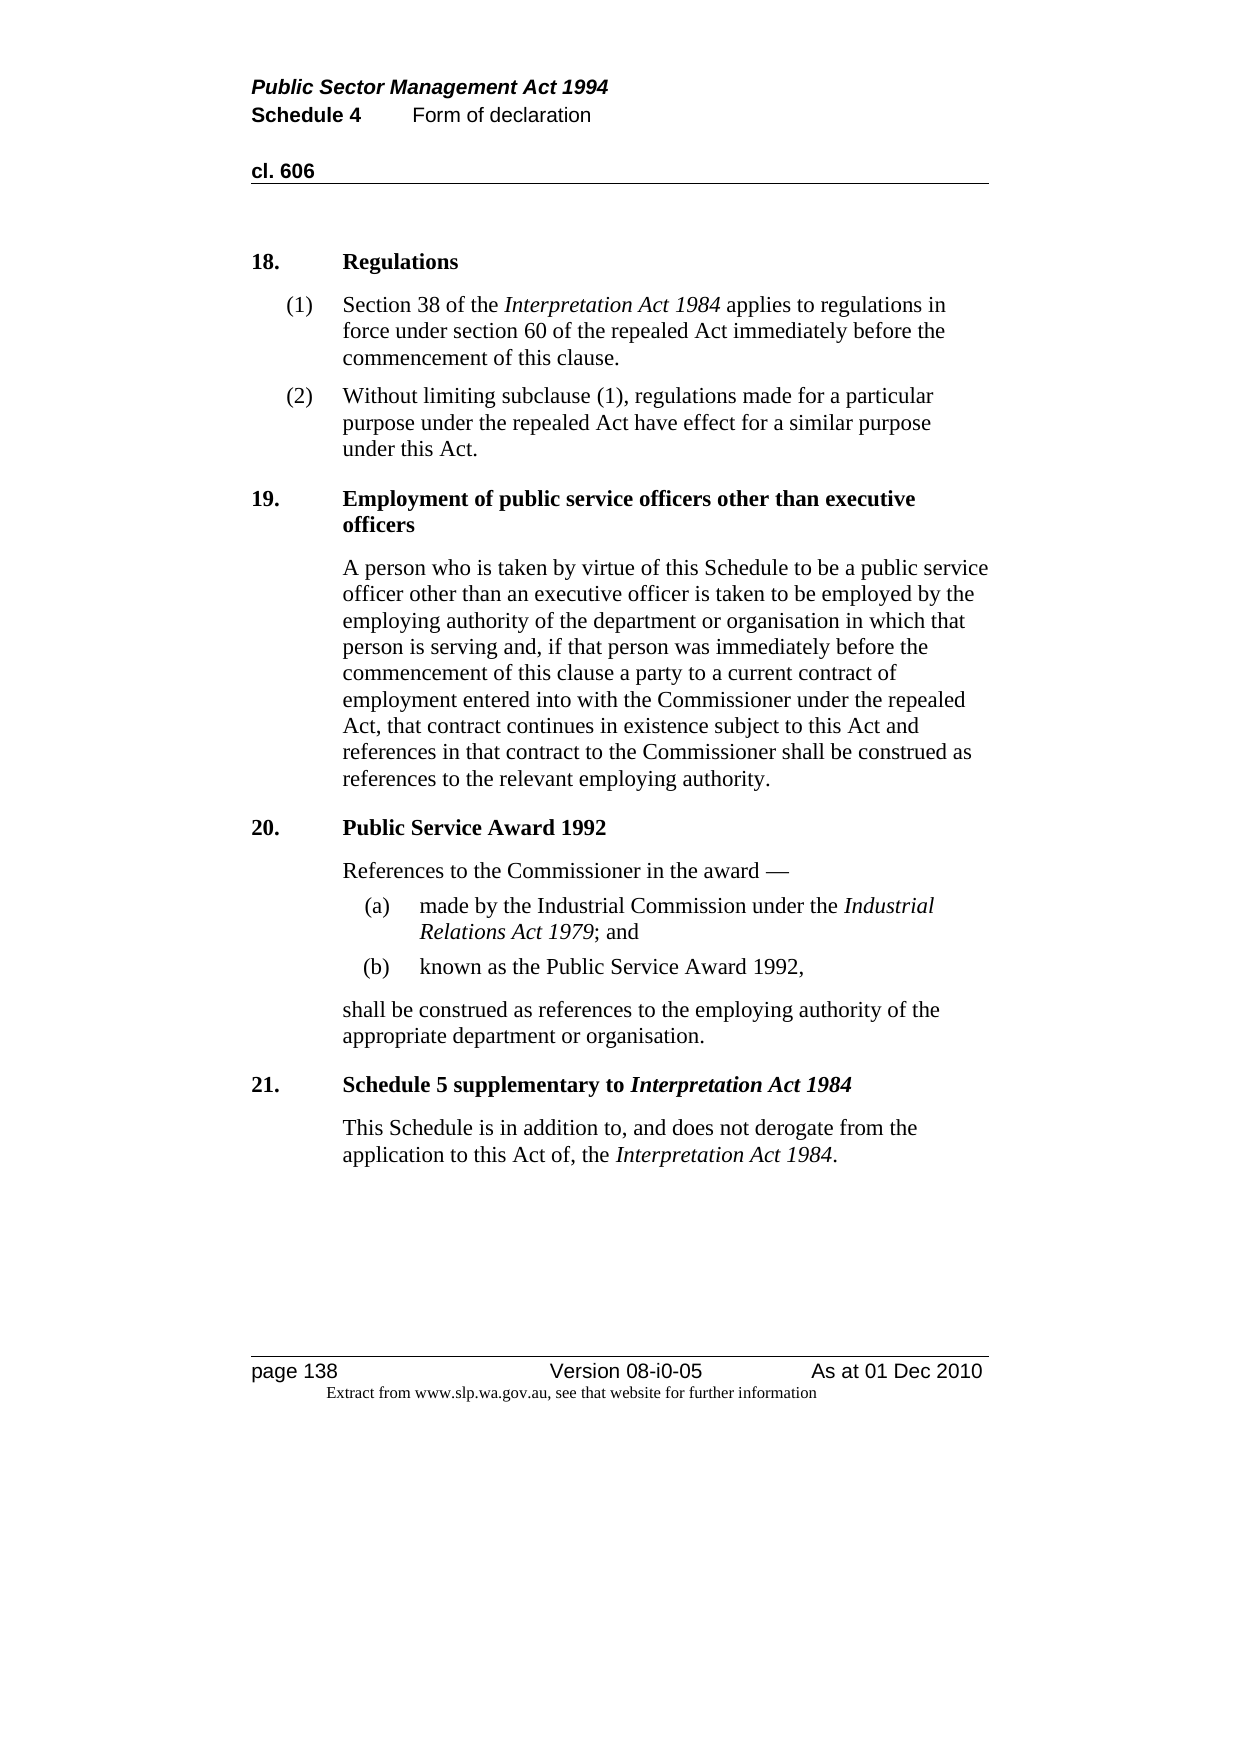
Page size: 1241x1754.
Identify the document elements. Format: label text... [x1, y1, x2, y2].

text (a) made by the Industrial Commission under the Industrial Relations Act 1979; and [251, 892, 989, 944]
subtitle 20. Public Service Award 1992 [251, 814, 989, 840]
text (2) Without limiting subclause (1), regulations made for a particular purpose under the repealed Act have effect for a similar purpose under this Act. [251, 383, 989, 462]
subtitle 18. Regulations [251, 248, 989, 274]
text (b) known as the Public Service Award 1992, [251, 953, 989, 979]
text shall be construed as references to the employing authority of the appropriate department or organisation. [251, 996, 989, 1048]
text References to the Commissioner in the award — [251, 857, 989, 883]
text A person who is taken by virtue of this Schedule to be a public service officer other than an executive officer is taken to be employed by the employing authority of the department or organisation in which that person is serving and, if that person was immediately before the commencement of this clause a party to a current contract of employment entered into with the Commissioner under the repealed Act, that contract continues in existence subject to this Act and references in that contract to the Commissioner shall be construed as references to the relevant employing authority. [251, 554, 989, 791]
text This Schedule is in addition to, and does not derogate from the application to this Act of, the Interpretation Act 1984. [251, 1114, 989, 1167]
text (1) Section 38 of the Interpretation Act 1984 applies to regulations in force under section 60 of the repealed Act immediately before the commencement of this clause. [251, 291, 989, 370]
subtitle 21. Schedule 5 supplementary to Interpretation Act 1984 [251, 1071, 989, 1098]
subtitle 19. Employment of public service officers other than executive officers [251, 484, 989, 537]
